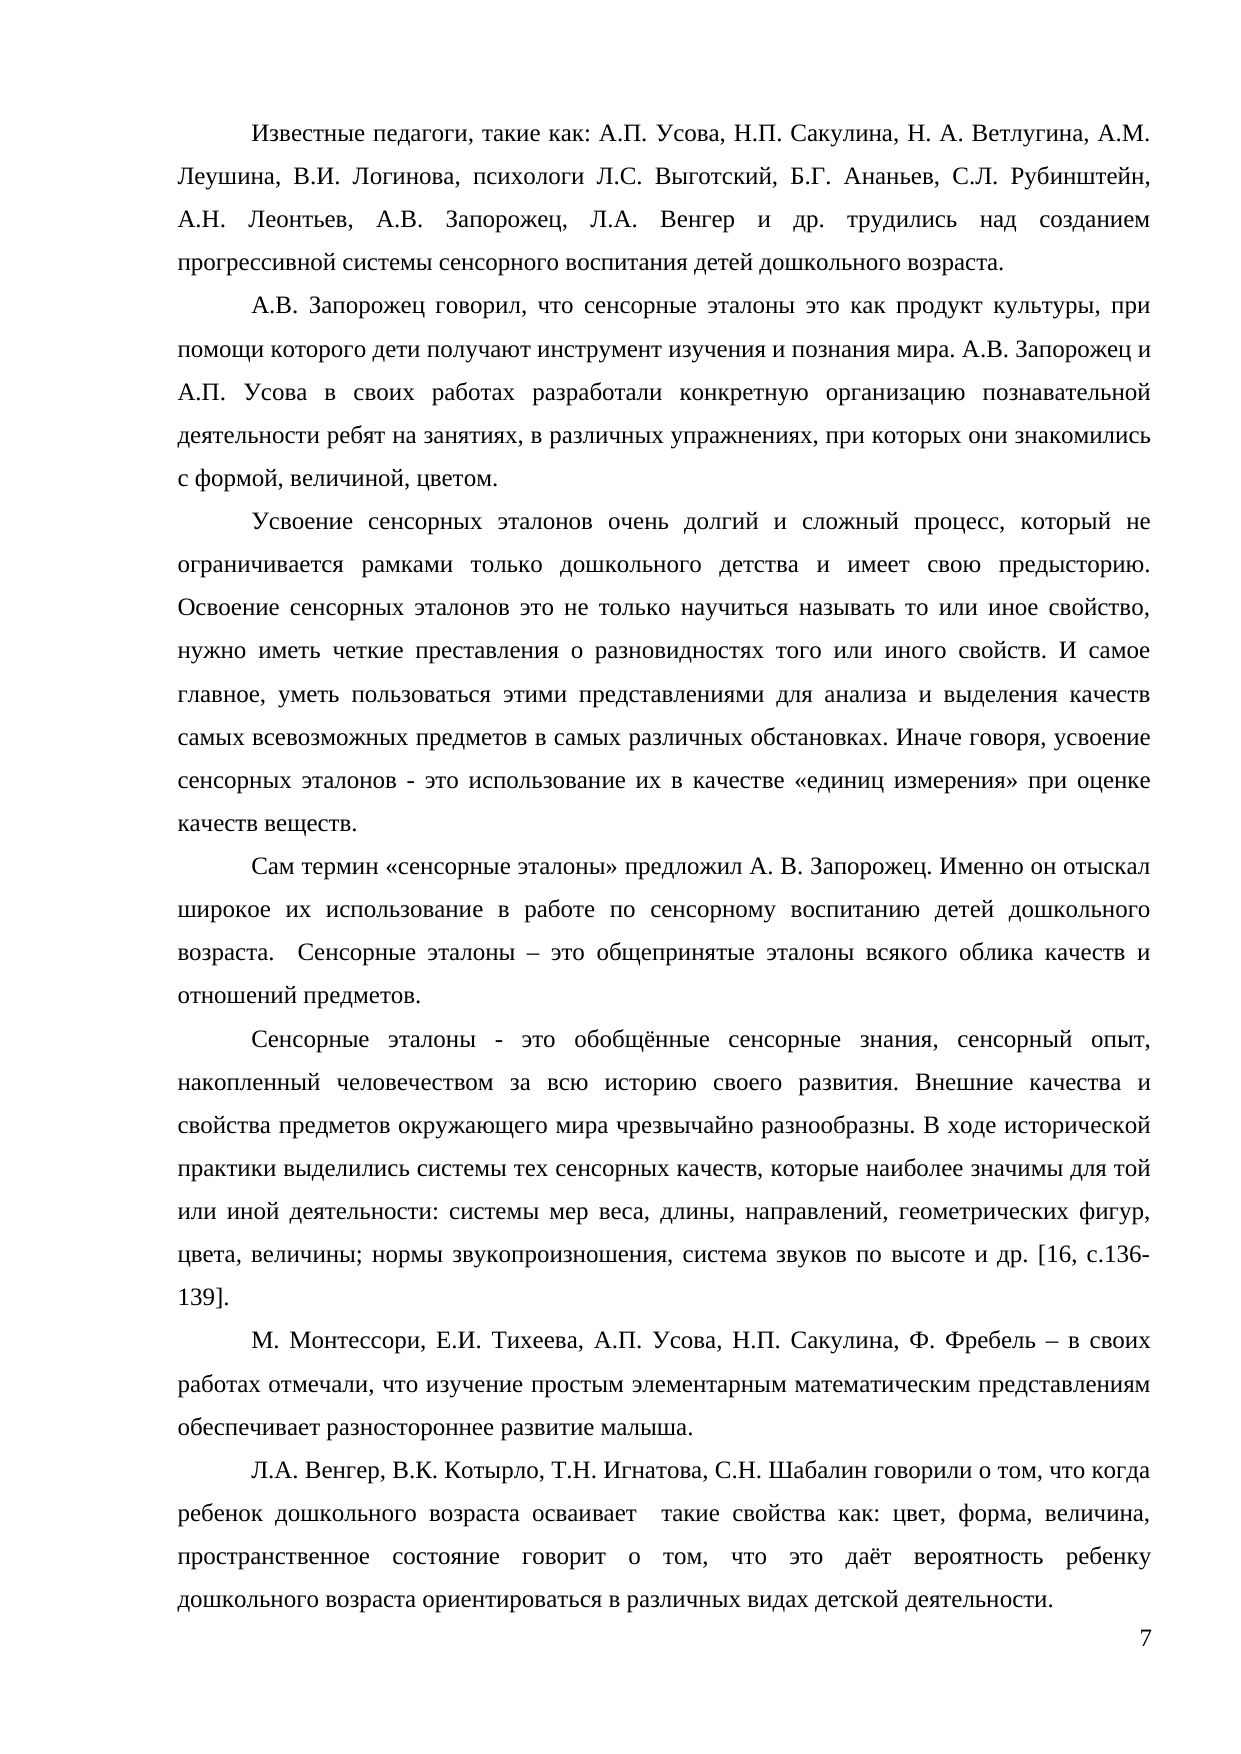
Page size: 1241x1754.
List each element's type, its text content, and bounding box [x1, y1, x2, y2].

text М. Монтессори, Е.И. Тихеева, А.П. Усова, Н.П. Сакулина, Ф. Фребель – в своих работах отмечали, что изучение простым элементарным математическим представлениям обеспечивает разностороннее развитие малыша. [177, 1326, 1152, 1441]
text Усвоение сенсорных эталонов очень долгий и сложный процесс, который не ограничивается рамками только дошкольного детства и имеет свою предысторию. Освоение сенсорных эталонов это не только научиться называть то или иное свойство, нужно иметь четкие преставления о разновидностях того или иного свойств. И самое главное, уметь пользоваться этими представлениями для анализа и выделения качеств самых всевозможных предметов в самых различных обстановках. Иначе говоря, усвоение сенсорных эталонов - это использование их в качестве «единиц измерения» при оценке качеств веществ. [177, 506, 1152, 837]
text Сенсорные эталоны - это обобщённые сенсорные знания, сенсорный опыт, накопленный человечеством за всю историю своего развития. Внешние качества и свойства предметов окружающего мира чрезвычайно разнообразны. В ходе исторической практики выделились системы тех сенсорных качеств, которые наиболее значимы для той или иной деятельности: системы мер веса, длины, направлений, геометрических фигур, цвета, величины; нормы звукопроизношения, система звуков по высоте и др. [16, c.136-139]. [177, 1024, 1152, 1311]
text Известные педагоги, такие как: А.П. Усова, Н.П. Сакулина, Н. А. Ветлугина, А.М. Леушина, В.И. Логинова, психологи Л.С. Выготский, Б.Г. Ананьев, С.Л. Рубинштейн, А.Н. Леонтьев, А.В. Запорожец, Л.А. Венгер и др. трудились над созданием прогрессивной системы сенсорного воспитания детей дошкольного возраста. [177, 118, 1152, 276]
text А.В. Запорожец говорил, что сенсорные эталоны это как продукт культуры, при помощи которого дети получают инструмент изучения и познания мира. А.В. Запорожец и А.П. Усова в своих работах разработали конкретную организацию познавательной деятельности ребят на занятиях, в различных упражнениях, при которых они знакомились с формой, величиной, цветом. [177, 291, 1152, 492]
text Сам термин «сенсорные эталоны» предложил А. В. Запорожец. Именно он отыскал широкое их использование в работе по сенсорному воспитанию детей дошкольного возраста. Сенсорные эталоны – это общепринятые эталоны всякого облика качеств и отношений предметов. [177, 851, 1152, 1009]
text Л.А. Венгер, В.К. Котырло, Т.Н. Игнатова, С.Н. Шабалин говорили о том, что когда ребенок дошкольного возраста осваивает такие свойства как: цвет, форма, величина, пространственное состояние говорит о том, что это даёт вероятность ребенку дошкольного возраста ориентироваться в различных видах детской деятельности. [177, 1455, 1152, 1613]
